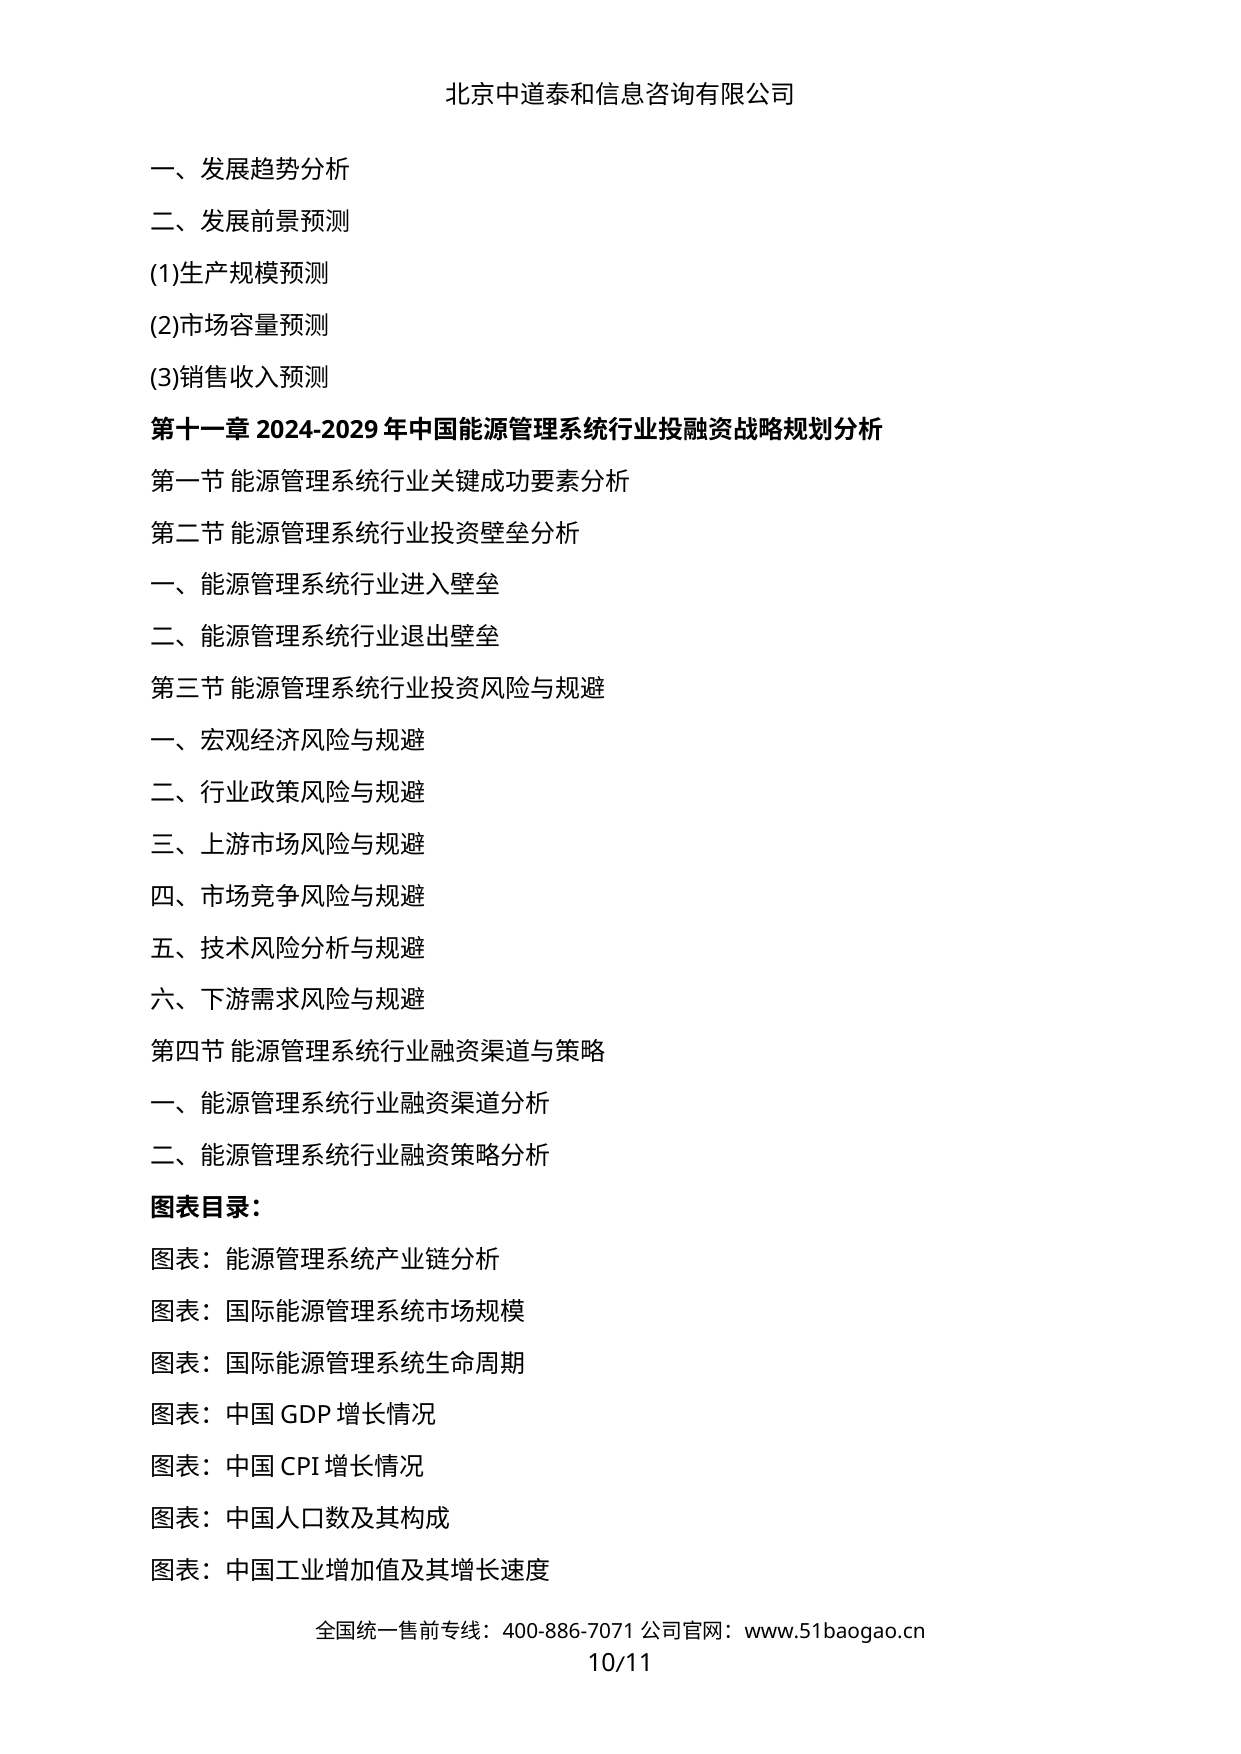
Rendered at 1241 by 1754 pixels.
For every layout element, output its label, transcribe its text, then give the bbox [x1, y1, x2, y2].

text 二、发展前景预测 [150, 202, 1090, 238]
text 一、能源管理系统行业融资渠道分析 [150, 1084, 1090, 1120]
text 一、能源管理系统行业进入壁垒 [150, 565, 1090, 601]
text 第二节 能源管理系统行业投资壁垒分析 [150, 513, 1090, 549]
text 第三节 能源管理系统行业投资风险与规避 [150, 669, 1090, 705]
text (1)生产规模预测 [150, 254, 1090, 290]
text 图表：中国工业增加值及其增长速度 [150, 1551, 1090, 1587]
text 一、宏观经济风险与规避 [150, 721, 1090, 757]
text 二、行业政策风险与规避 [150, 772, 1090, 809]
text 图表：国际能源管理系统市场规模 [150, 1291, 1090, 1327]
text 三、上游市场风险与规避 [150, 824, 1090, 861]
text 第四节 能源管理系统行业融资渠道与策略 [150, 1032, 1090, 1068]
text 二、能源管理系统行业融资策略分析 [150, 1136, 1090, 1172]
text 图表：中国CPI增长情况 [150, 1447, 1090, 1483]
text (3)销售收入预测 [150, 357, 1090, 394]
text 图表：国际能源管理系统生命周期 [150, 1343, 1090, 1379]
text 图表：中国GDP增长情况 [150, 1395, 1090, 1431]
text (2)市场容量预测 [150, 306, 1090, 342]
text 六、下游需求风险与规避 [150, 980, 1090, 1016]
text 第十一章 2024-2029年中国能源管理系统行业投融资战略规划分析 [150, 409, 1090, 446]
text 一、发展趋势分析 [150, 150, 1090, 186]
text 图表：能源管理系统产业链分析 [150, 1239, 1090, 1276]
text 五、技术风险分析与规避 [150, 928, 1090, 964]
text 二、能源管理系统行业退出壁垒 [150, 617, 1090, 653]
text 第一节 能源管理系统行业关键成功要素分析 [150, 461, 1090, 497]
text 图表：中国人口数及其构成 [150, 1499, 1090, 1535]
text 四、市场竞争风险与规避 [150, 876, 1090, 912]
text 图表目录： [150, 1187, 1090, 1224]
